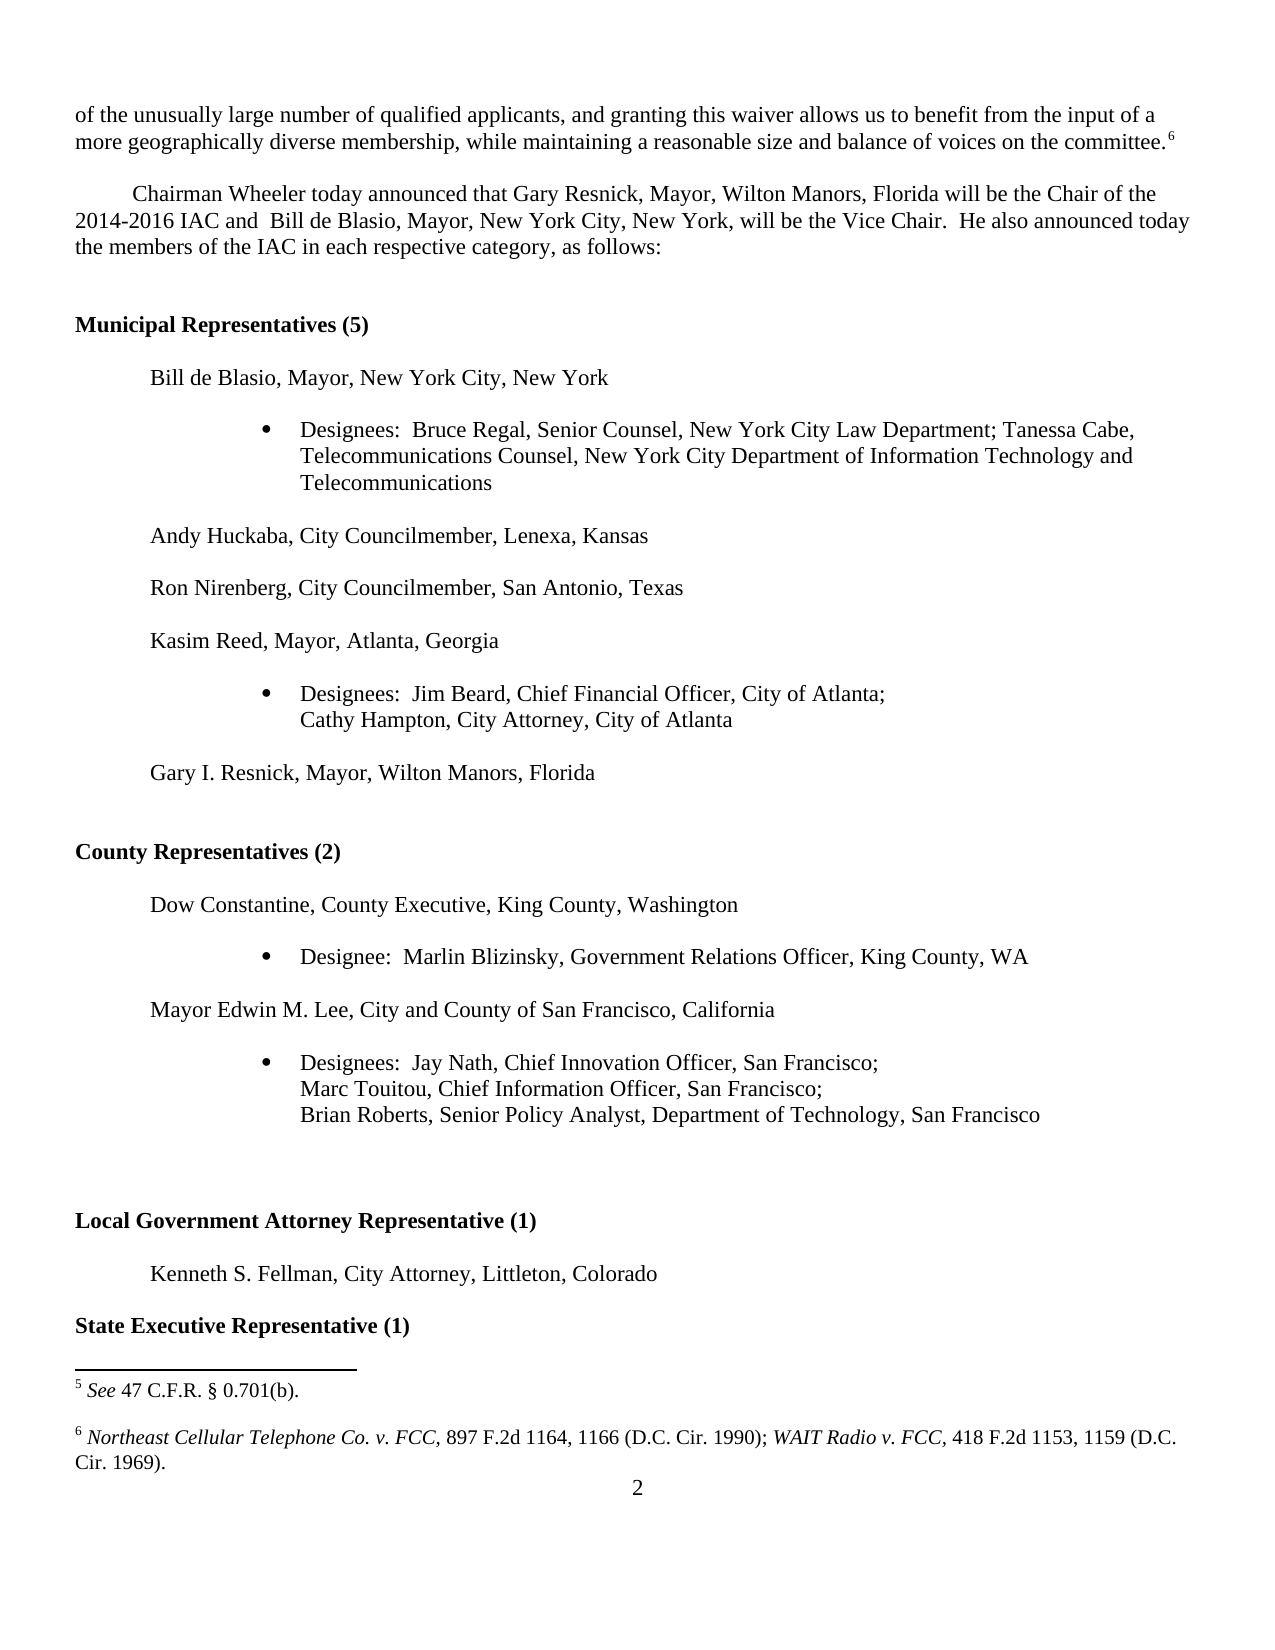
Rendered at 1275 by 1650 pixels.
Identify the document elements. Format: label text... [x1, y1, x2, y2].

text Bill de Blasio, Mayor, New York City, New York [112, 363, 1200, 390]
list Designees: Jay Nath, Chief Innovation Officer, San Francisco; [262, 1049, 1200, 1075]
text Mayor Edwin M. Lee, City and County of San Francisco, California [75, 996, 1200, 1022]
text Kenneth S. Fellman, City Attorney, Littleton, Colorado [75, 1259, 1200, 1286]
text Cathy Hampton, City Attorney, City of Atlanta [300, 706, 1200, 732]
list Designees: Bruce Regal, Senior Counsel, New York City Law Department; Tanessa Cabe, Telecommunications Counsel, New York City Department of Information Technology and Telecommunications [262, 416, 1200, 495]
text Marc Touitou, Chief Information Officer, San Francisco; [262, 1075, 1200, 1101]
text Chairman Wheeler today announced that Gary Resnick, Mayor, Wilton Manors, Florida will be the Chair of the 2014-2016 IAC and Bill de Blasio, Mayor, New York City, New York, will be the Vice Chair. He also announced today the members of the IAC in each respective category, as follows: [75, 180, 1200, 259]
text State Executive Representative (1) [75, 1312, 1200, 1339]
text Ron Nirenberg, City Councilmember, San Antonio, Texas [75, 574, 1200, 601]
text Gary I. Resnick, Mayor, Wilton Manors, Florida [75, 759, 1200, 785]
text Andy Huckaba, City Councilmember, Lenexa, Kansas [112, 522, 1200, 548]
text Municipal Representatives (5) [75, 311, 1200, 337]
list Designees: Jim Beard, Chief Financial Officer, City of Atlanta; [262, 680, 1200, 706]
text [75, 101, 1200, 154]
text County Representatives (2) [75, 838, 1200, 864]
text Kasim Reed, Mayor, Atlanta, Georgia [112, 627, 1200, 653]
text Local Government Attorney Representative (1) [75, 1207, 1200, 1233]
text Brian Roberts, Senior Policy Analyst, Department of Technology, San Francisco [225, 1101, 1200, 1128]
text Dow Constantine, County Executive, King County, Washington [75, 891, 1200, 917]
list Designee: Marlin Blizinsky, Government Relations Officer, King County, WA [262, 943, 1200, 970]
